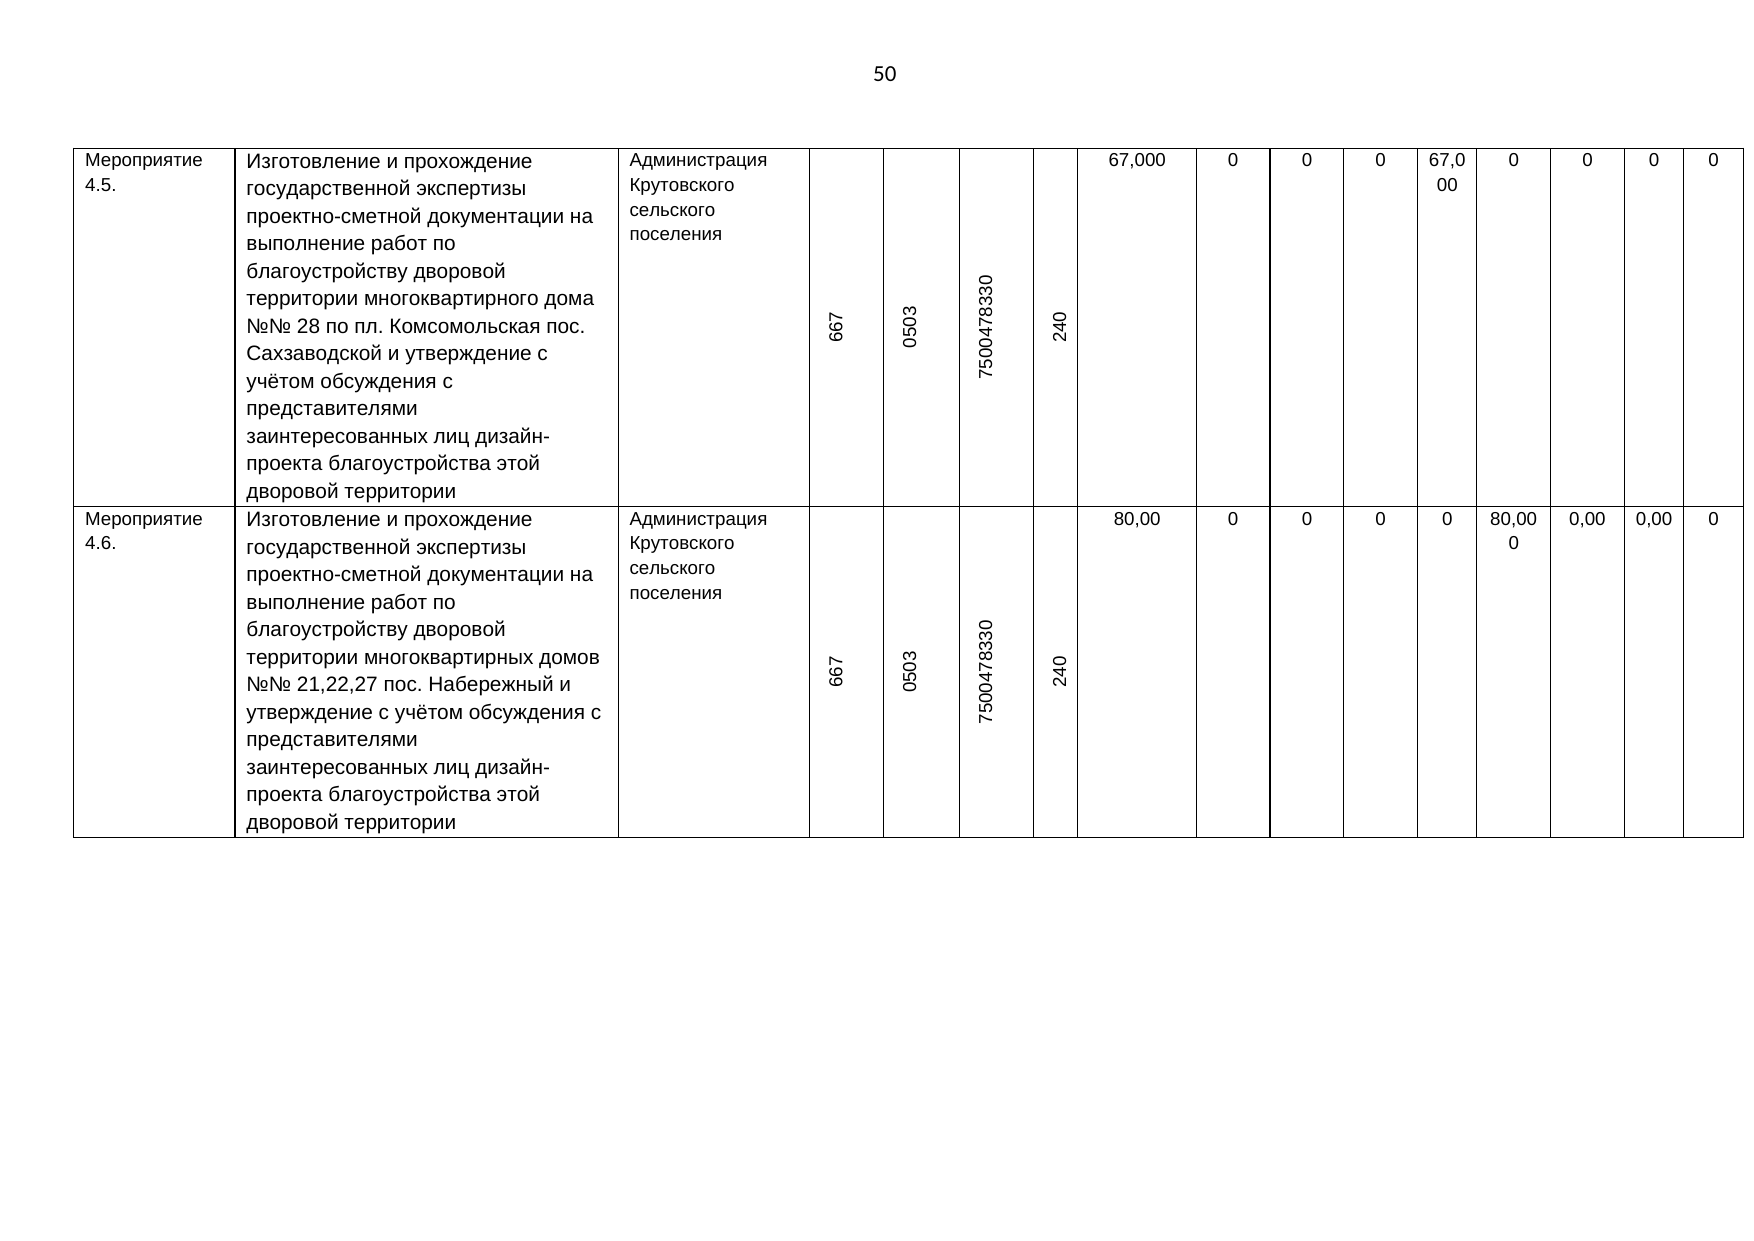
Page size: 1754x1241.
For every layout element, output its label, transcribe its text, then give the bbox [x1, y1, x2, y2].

table_cell Мероприятие 4.5. [74, 149, 234, 506]
table_cell 0 [1684, 507, 1743, 837]
table_cell 0,00 [1551, 507, 1624, 837]
table_cell 0,00 [1625, 507, 1683, 837]
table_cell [619, 149, 809, 506]
table_cell 0 [1684, 149, 1743, 506]
table_cell Изготовление и прохождение государственной экспертизы проектно-сметной документации на выполнение работ по благоустройству дворовой территории многоквартирного дома №№ 28 по пл. Комсомольская пос. Сахзаводской и утверждение с учётом обсуждения с представителями заинтересованных лиц дизайн-проекта благоустройства этой дворовой территории [236, 149, 618, 506]
table_cell Изготовление и прохождение государственной экспертизы проектно-сметной документации на выполнение работ по благоустройству дворовой территории многоквартирных домов №№ 21,22,27 пос. Набережный и утверждение с учётом обсуждения с представителями заинтересованных лиц дизайн-проекта благоустройства этой дворовой территории [236, 507, 618, 837]
table_cell 0 [1197, 149, 1269, 506]
table_cell 0 [1271, 507, 1343, 837]
table_cell 7500478330 [960, 507, 1033, 837]
table_cell 240 [1034, 149, 1077, 506]
table_cell 0 [1551, 149, 1624, 506]
table_cell 67,000 [1078, 149, 1196, 506]
table_cell 0 [1418, 507, 1476, 837]
table_cell 0 [1344, 149, 1417, 506]
table_cell 667 [810, 149, 883, 506]
table_cell 667 [810, 507, 883, 837]
table_cell 80,000 [1477, 507, 1550, 837]
table_cell 0503 [884, 149, 959, 506]
table_cell 0 [1197, 507, 1269, 837]
table_cell 0 [1271, 149, 1343, 506]
table_cell Администрация Крутовского сельского поселения [619, 507, 809, 837]
table_cell Мероприятие 4.6. [74, 507, 234, 837]
table_cell 67,000 [1418, 149, 1476, 506]
table_cell 0503 [884, 507, 959, 837]
table_cell 0 [1344, 507, 1417, 837]
table_cell 0 [1625, 149, 1683, 506]
table_cell 0 [1477, 149, 1550, 506]
table_cell 240 [1034, 507, 1077, 837]
table_cell 80,00 [1078, 507, 1196, 837]
table_cell 7500478330 [960, 149, 1033, 506]
